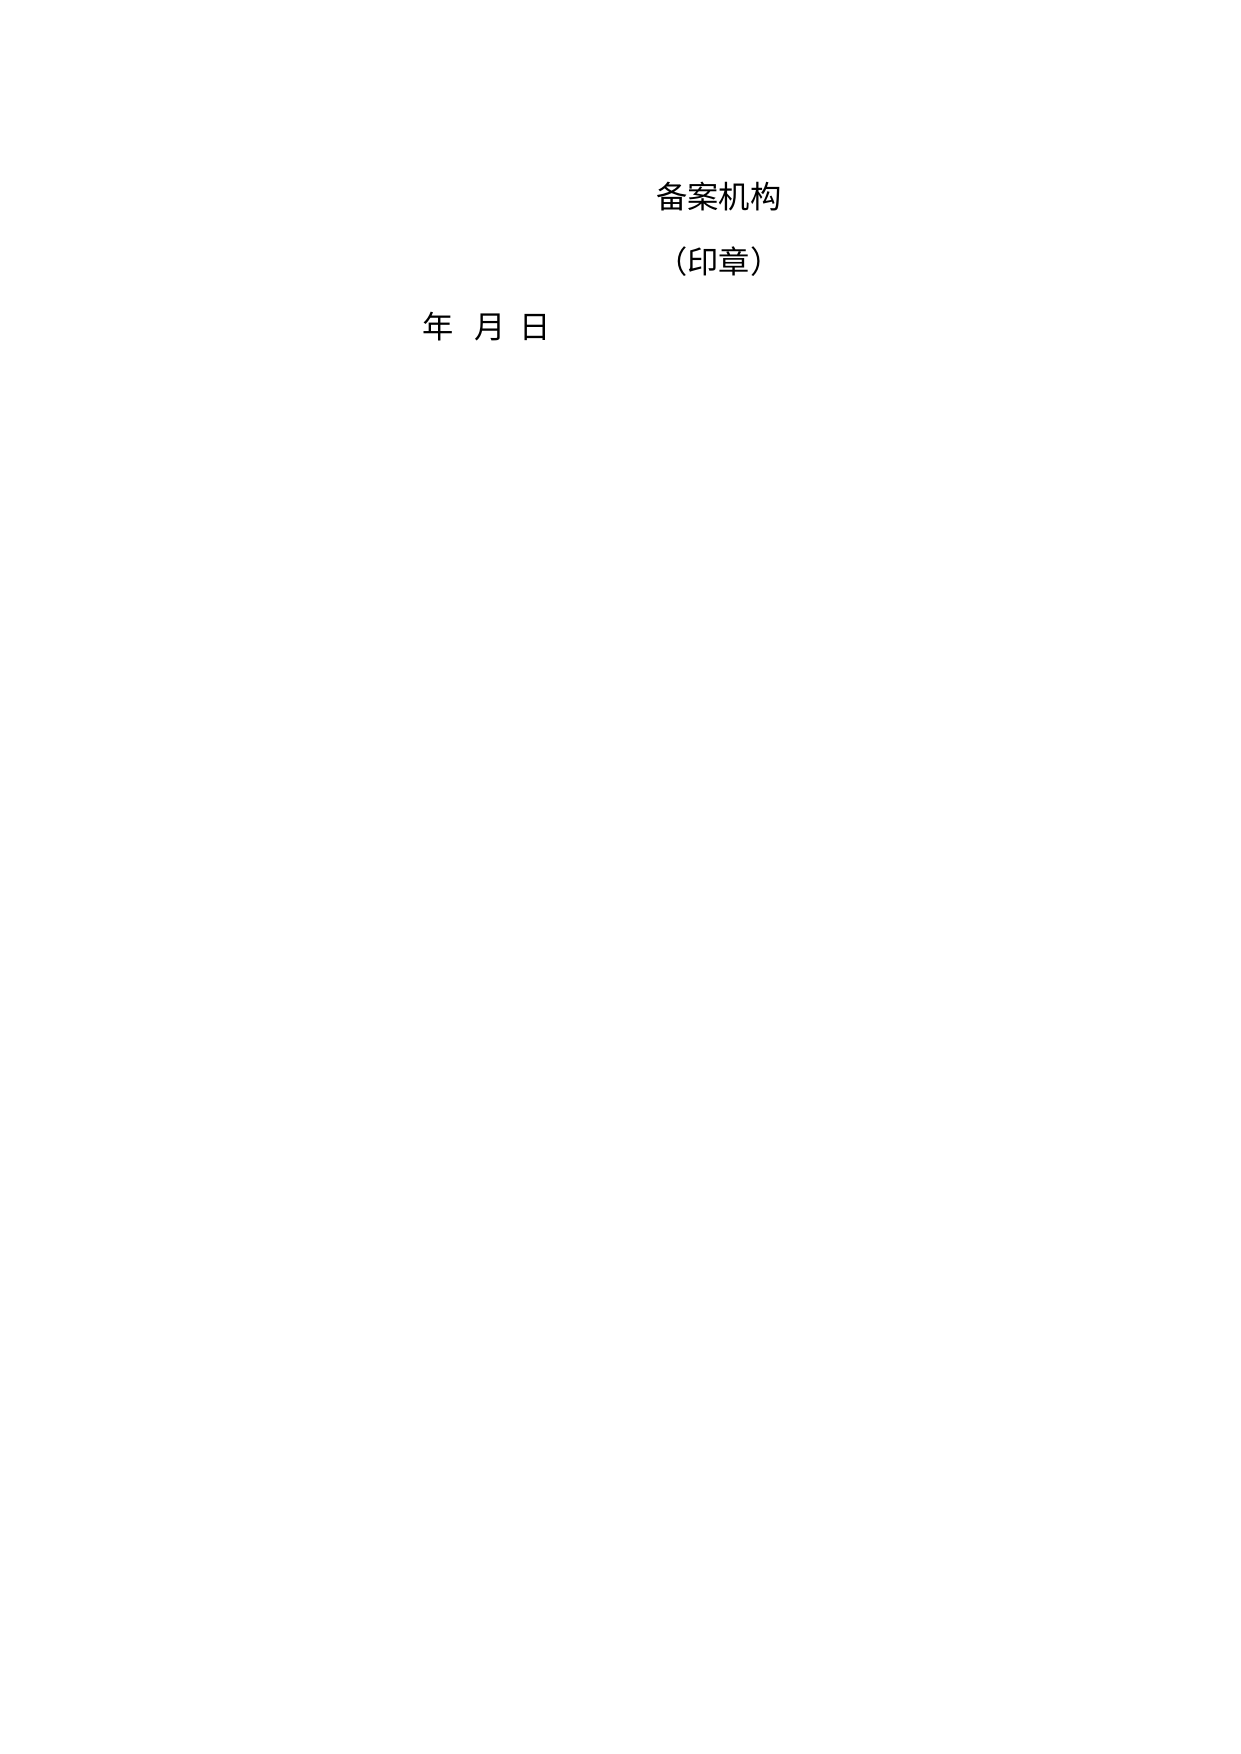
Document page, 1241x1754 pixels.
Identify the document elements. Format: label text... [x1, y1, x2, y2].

text 备案机构 [187, 162, 1053, 227]
text 年 月 日 [187, 292, 1053, 357]
text （印章） [187, 227, 1053, 292]
